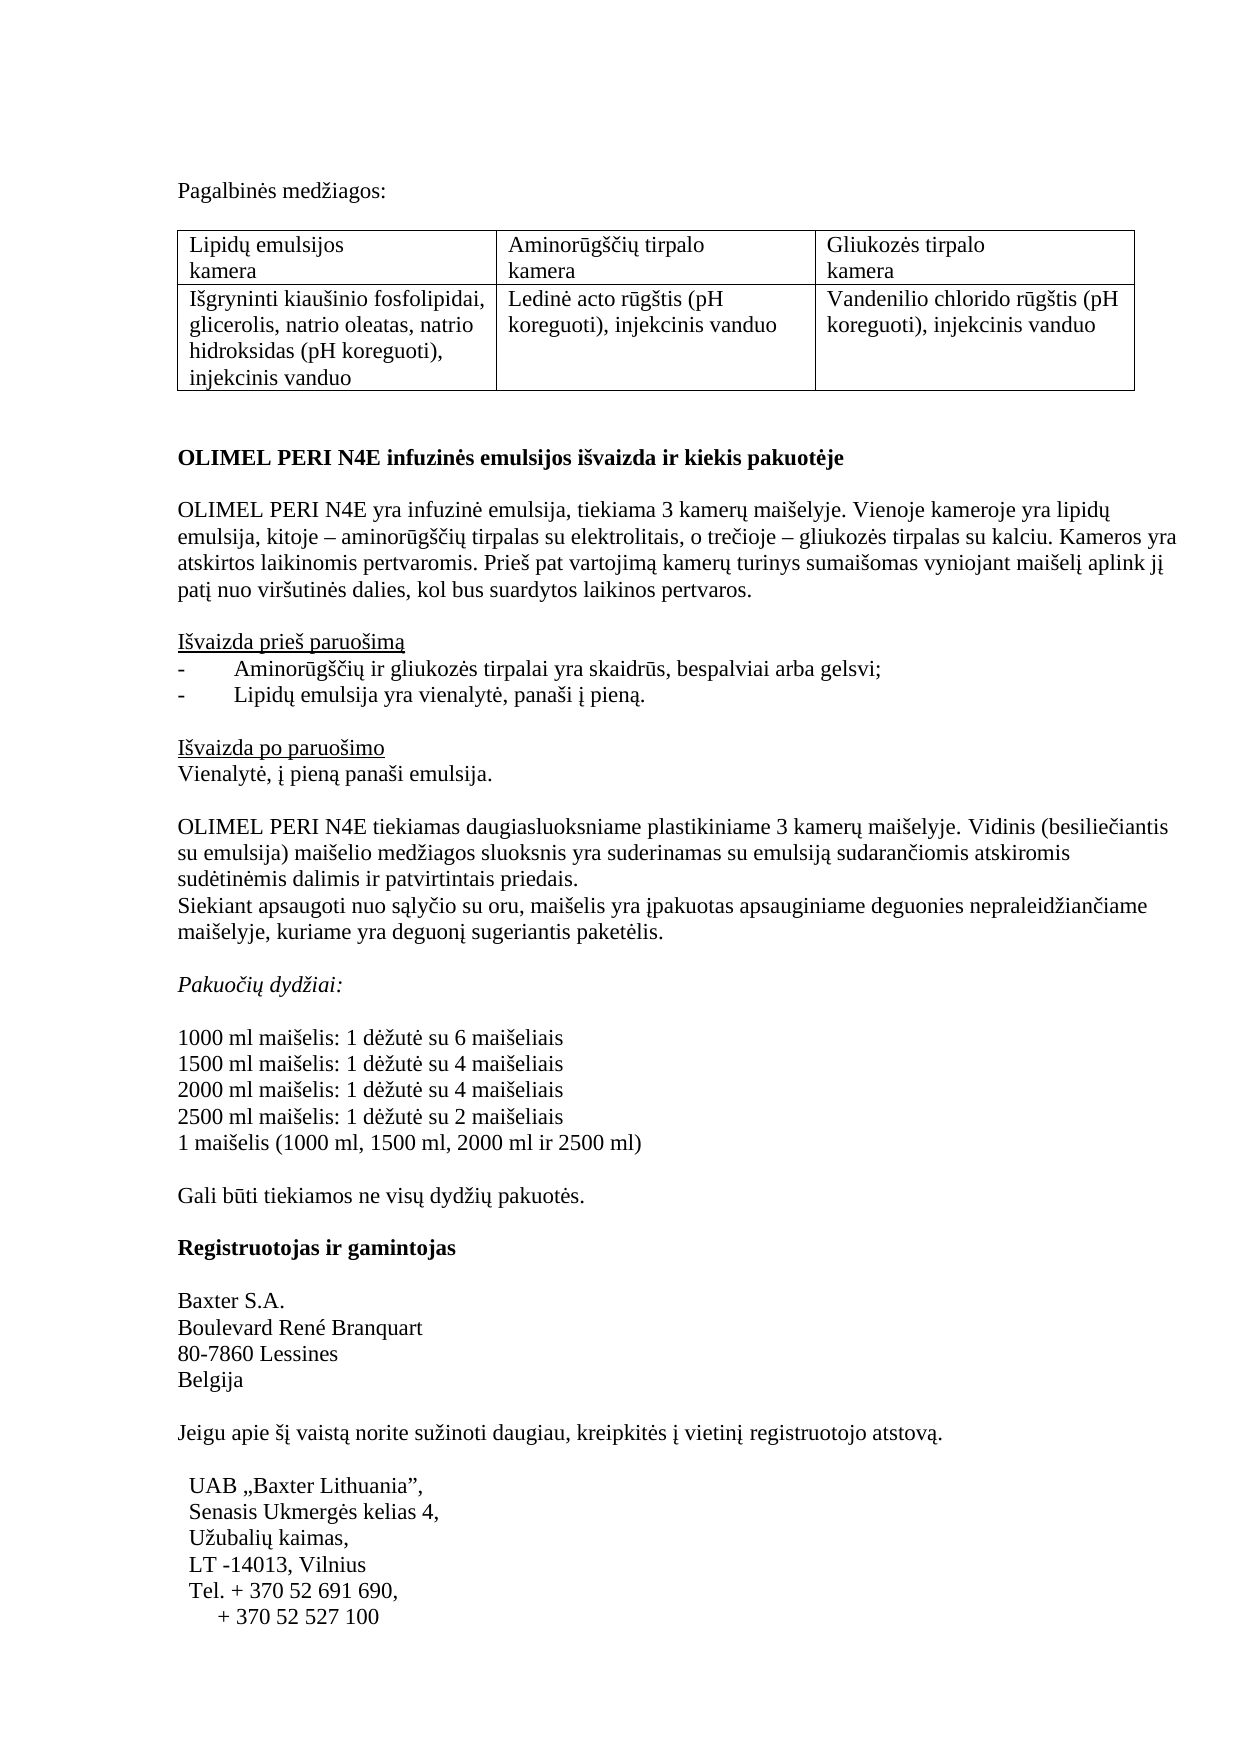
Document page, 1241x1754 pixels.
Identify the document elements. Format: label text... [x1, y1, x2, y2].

table_cell Vandenilio chlorido rūgštis (pH koreguoti), injekcinis vanduo [816, 285, 1134, 390]
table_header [178, 1472, 665, 1630]
text - Aminorūgščių ir gliukozės tirpalai yra skaidrūs, bespalviai arba gelsvi; [177, 655, 1181, 681]
text 1000 ml maišelis: 1 dėžutė su 6 maišeliais [177, 1024, 1181, 1050]
text 1500 ml maišelis: 1 dėžutė su 4 maišeliais [177, 1050, 1181, 1076]
text 80-7860 Lessines [177, 1340, 1181, 1366]
text Pakuočių dydžiai: [177, 971, 1181, 997]
text 1 maišelis (1000 ml, 1500 ml, 2000 ml ir 2500 ml) [177, 1129, 1181, 1155]
text 2500 ml maišelis: 1 dėžutė su 2 maišeliais [177, 1103, 1181, 1129]
table_header Lipidų emulsijos kamera [178, 231, 496, 284]
text - Lipidų emulsija yra vienalytė, panaši į pieną. [177, 681, 1181, 707]
text Boulevard René Branquart [177, 1313, 1181, 1340]
text Baxter S.A. [177, 1287, 1181, 1313]
table_header Aminorūgščių tirpalo kamera [497, 231, 815, 284]
text Išvaizda po paruošimo [177, 734, 1181, 760]
table_cell Išgryninti kiaušinio fosfolipidai, glicerolis, natrio oleatas, natrio hidroksidas (pH koreguoti), injekcinis vanduo [178, 285, 496, 390]
table_cell Ledinė acto rūgštis (pH koreguoti), injekcinis vanduo [497, 285, 815, 390]
text Jeigu apie šį vaistą norite sužinoti daugiau, kreipkitės į vietinį registruotojo atstovą. [177, 1419, 1181, 1445]
text 2000 ml maišelis: 1 dėžutė su 4 maišeliais [177, 1076, 1181, 1103]
text OLIMEL PERI N4E yra infuzinė emulsija, tiekiama 3 kamerų maišelyje. Vienoje kameroje yra lipidų emulsija, kitoje – aminorūgščių tirpalas su elektrolitais, o trečioje – gliukozės tirpalas su kalciu. Kameros yra atskirtos laikinomis pertvaromis. Prieš pat vartojimą kamerų turinys sumaišomas vyniojant maišelį aplink jį patį nuo viršutinės dalies, kol bus suardytos laikinos pertvaros. [177, 497, 1181, 602]
text Registruotojas ir gamintojas [177, 1234, 1181, 1261]
text Išvaizda prieš paruošimą [177, 628, 1181, 655]
table_header Gliukozės tirpalo kamera [816, 231, 1134, 284]
text Gali būti tiekiamos ne visų dydžių pakuotės. [177, 1182, 1181, 1208]
text OLIMEL PERI N4E tiekiamas daugiasluoksniame plastikiniame 3 kamerų maišelyje. Vidinis (besiliečiantis su emulsija) maišelio medžiagos sluoksnis yra suderinamas su emulsiją sudarančiomis atskiromis sudėtinėmis dalimis ir patvirtintais priedais. [177, 813, 1181, 892]
text Vienalytė, į pieną panaši emulsija. [177, 760, 1181, 786]
text OLIMEL PERI N4E infuzinės emulsijos išvaizda ir kiekis pakuotėje [177, 444, 1181, 470]
text Belgija [177, 1366, 1181, 1393]
text Siekiant apsaugoti nuo sąlyčio su oru, maišelis yra įpakuotas apsauginiame deguonies nepraleidžiančiame maišelyje, kuriame yra deguonį sugeriantis paketėlis. [177, 892, 1181, 944]
text Pagalbinės medžiagos: [177, 177, 1181, 203]
